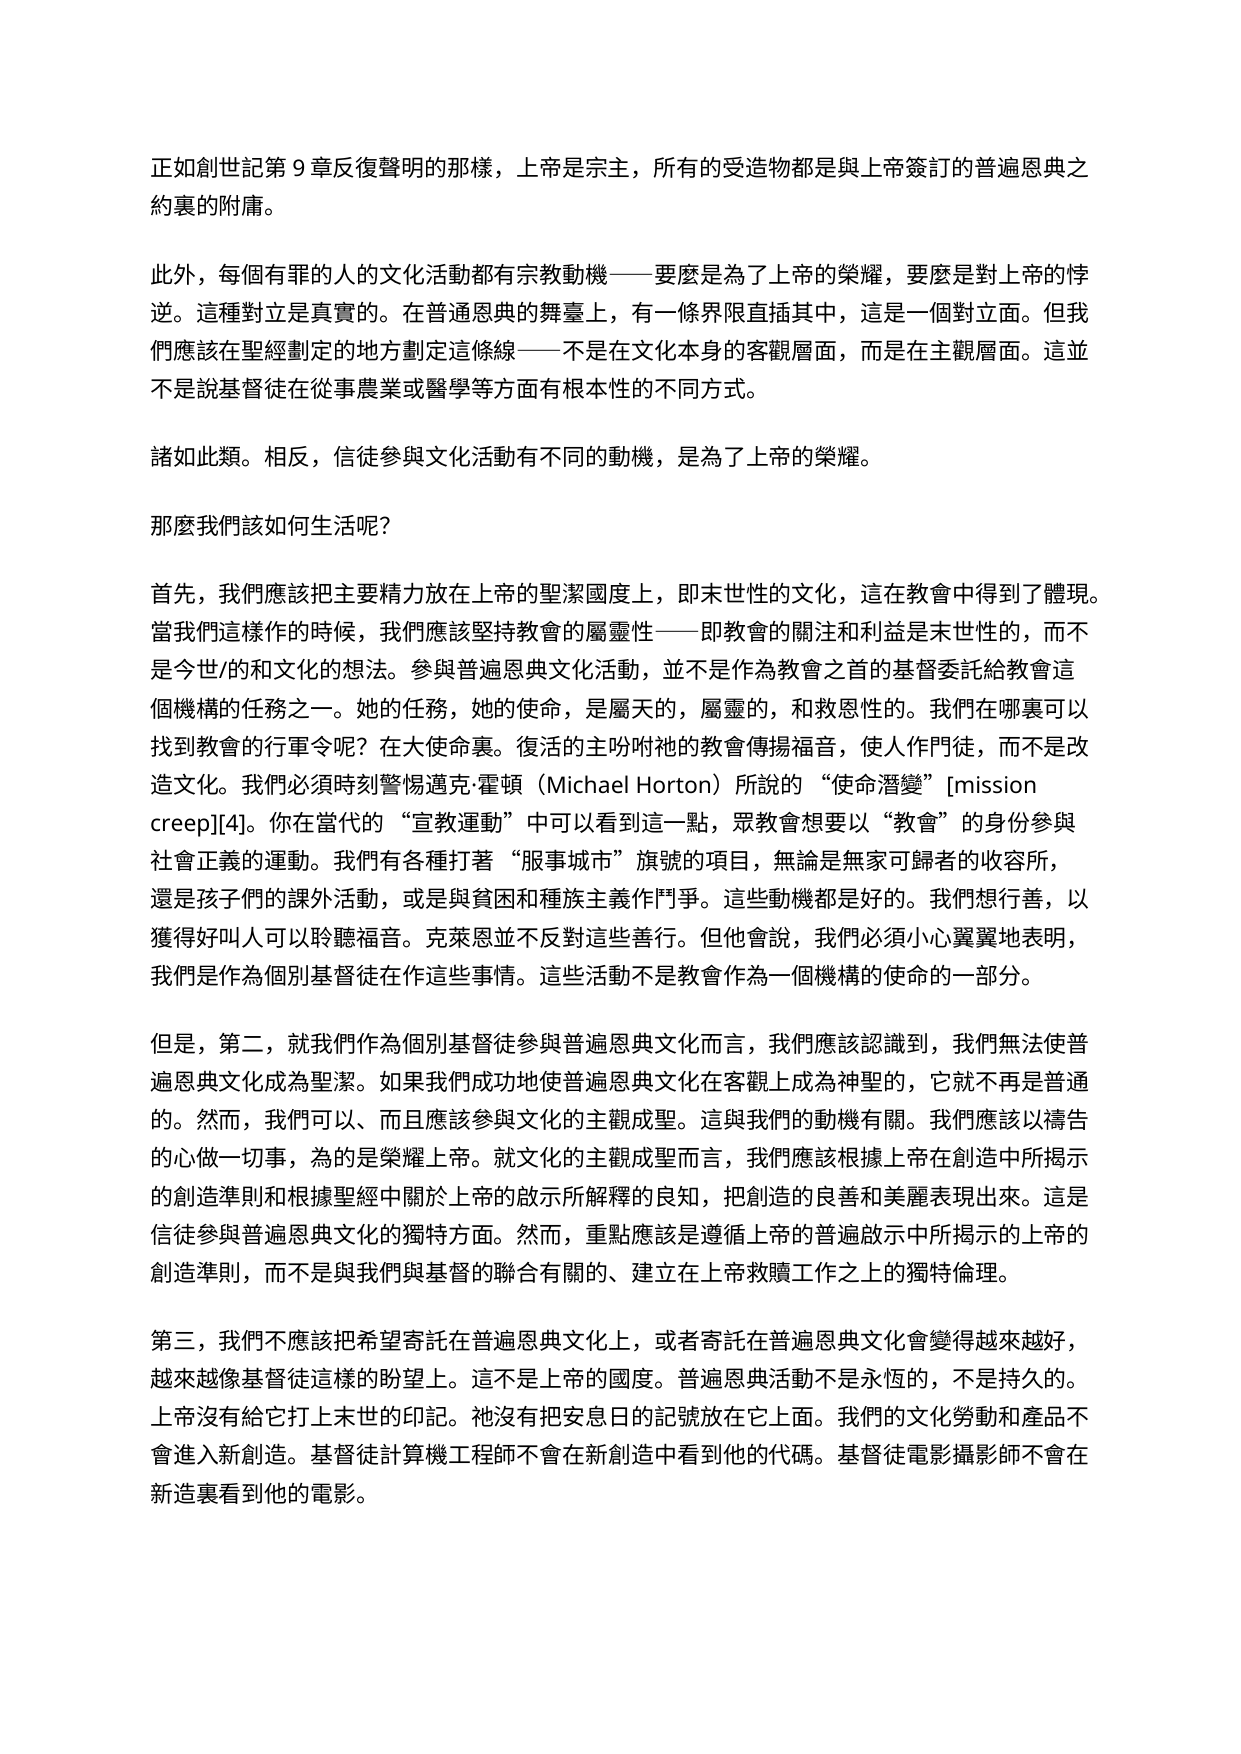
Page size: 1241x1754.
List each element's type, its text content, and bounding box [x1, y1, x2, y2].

text 諸如此類。相反，信徒參與文化活動有不同的動機，是為了上帝的榮耀。 [150, 439, 1090, 472]
text 但是，第二，就我們作為個別基督徒參與普遍恩典文化而言，我們應該認識到，我們無法使普遍恩典文化成為聖潔。如果我們成功地使普遍恩典文化在客觀上成為神聖的，它就不再是普通的。然而，我們可以、而且應該參與文化的主觀成聖。這與我們的動機有關。我們應該以禱告的心做一切事，為的是榮耀上帝。就文化的主觀成聖而言，我們應該根據上帝在創造中所揭示的創造準則和根據聖經中關於上帝的啟示所解釋的良知，把創造的良善和美麗表現出來。這是信徒參與普遍恩典文化的獨特方面。然而，重點應該是遵循上帝的普遍啟示中所揭示的上帝的創造準則，而不是與我們與基督的聯合有關的、建立在上帝救贖工作之上的獨特倫理。 [150, 1026, 1090, 1288]
text 第三，我們不應該把希望寄託在普遍恩典文化上，或者寄託在普遍恩典文化會變得越來越好，越來越像基督徒這樣的盼望上。這不是上帝的國度。普遍恩典活動不是永恆的，不是持久的。上帝沒有給它打上末世的印記。祂沒有把安息日的記號放在它上面。我們的文化勞動和產品不會進入新創造。基督徒計算機工程師不會在新創造中看到他的代碼。基督徒電影攝影師不會在新造裏看到他的電影。 [150, 1323, 1090, 1509]
text 首先，我們應該把主要精力放在上帝的聖潔國度上，即末世性的文化，這在教會中得到了體現。當我們這樣作的時候，我們應該堅持教會的屬靈性——即教會的關注和利益是末世性的，而不是今世/的和文化的想法。參與普遍恩典文化活動，並不是作為教會之首的基督委託給教會這個機構的任務之一。她的任務，她的使命，是屬天的，屬靈的，和救恩性的。我們在哪裏可以找到教會的行軍令呢？在大使命裏。復活的主吩咐祂的教會傳揚福音，使人作門徒，而不是改造文化。我們必須時刻警惕邁克·霍頓（Michael Horton）所說的 “使命潛變”[mission creep][4]。你在當代的 “宣教運動”中可以看到這一點，眾教會想要以“教會”的身份參與社會正義的運動。我們有各種打著 “服事城市”旗號的項目，無論是無家可歸者的收容所，還是孩子們的課外活動，或是與貧困和種族主義作鬥爭。這些動機都是好的。我們想行善，以獲得好叫人可以聆聽福音。克萊恩並不反對這些善行。但他會說，我們必須小心翼翼地表明，我們是作為個別基督徒在作這些事情。這些活動不是教會作為一個機構的使命的一部分。 [150, 576, 1090, 991]
text 此外，每個有罪的人的文化活動都有宗教動機——要麼是為了上帝的榮耀，要麼是對上帝的悖逆。這種對立是真實的。在普通恩典的舞臺上，有一條界限直插其中，這是一個對立面。但我們應該在聖經劃定的地方劃定這條線——不是在文化本身的客觀層面，而是在主觀層面。這並不是說基督徒在從事農業或醫學等方面有根本性的不同方式。 [150, 257, 1090, 404]
text 那麼我們該如何生活呢？ [150, 508, 1090, 541]
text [150, 150, 1090, 221]
